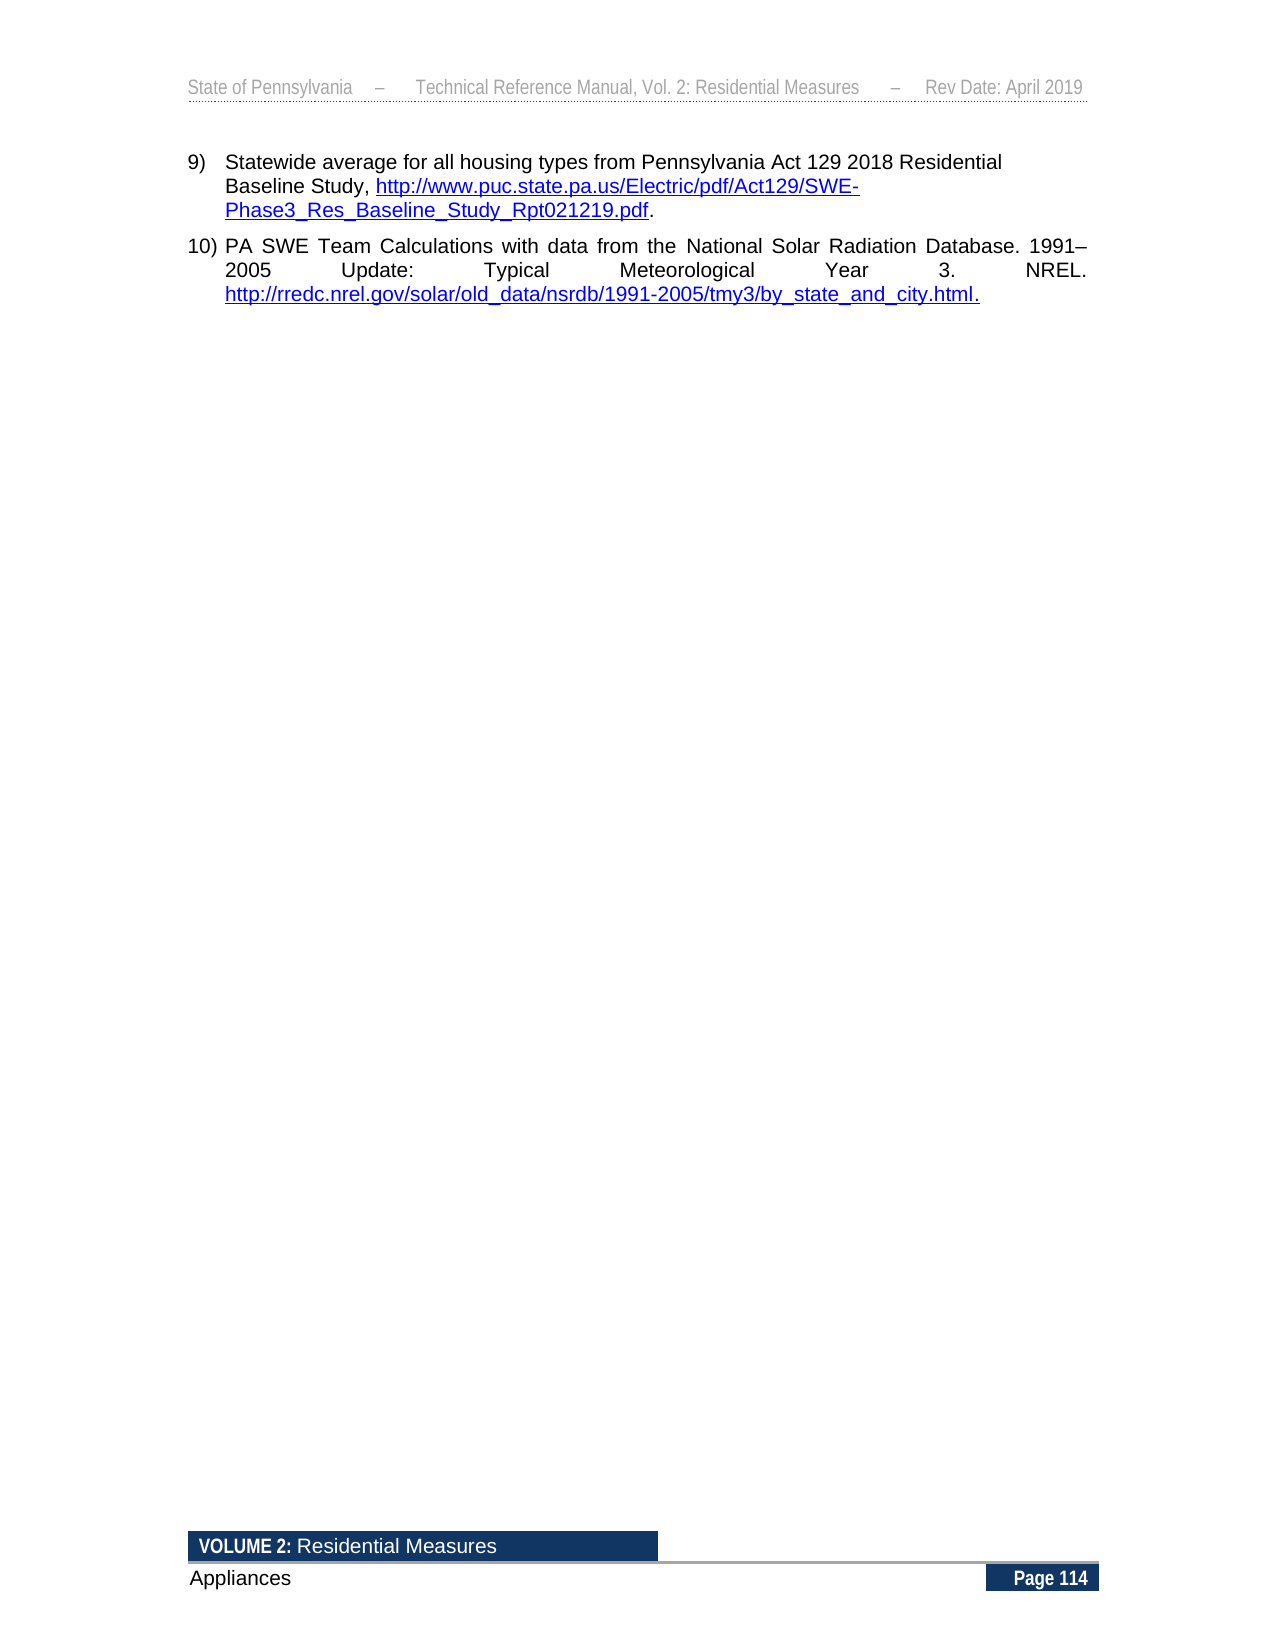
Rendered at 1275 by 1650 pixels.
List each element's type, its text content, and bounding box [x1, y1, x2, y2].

list PA SWE Team Calculations with data from the National Solar Radiation Database. 1991–2005 Update: Typical Meteorological Year 3. NREL. http://rredc.nrel.gov/solar/old_data/nsrdb/1991-2005/tmy3/by_state_and_city.html. [187, 234, 1087, 306]
list Statewide average for all housing types from Pennsylvania Act 129 2018 Residential Baseline Study, http://www.puc.state.pa.us/Electric/pdf/Act129/SWE-Phase3_Res_Baseline_Study_Rpt021219.pdf. [187, 150, 1087, 222]
